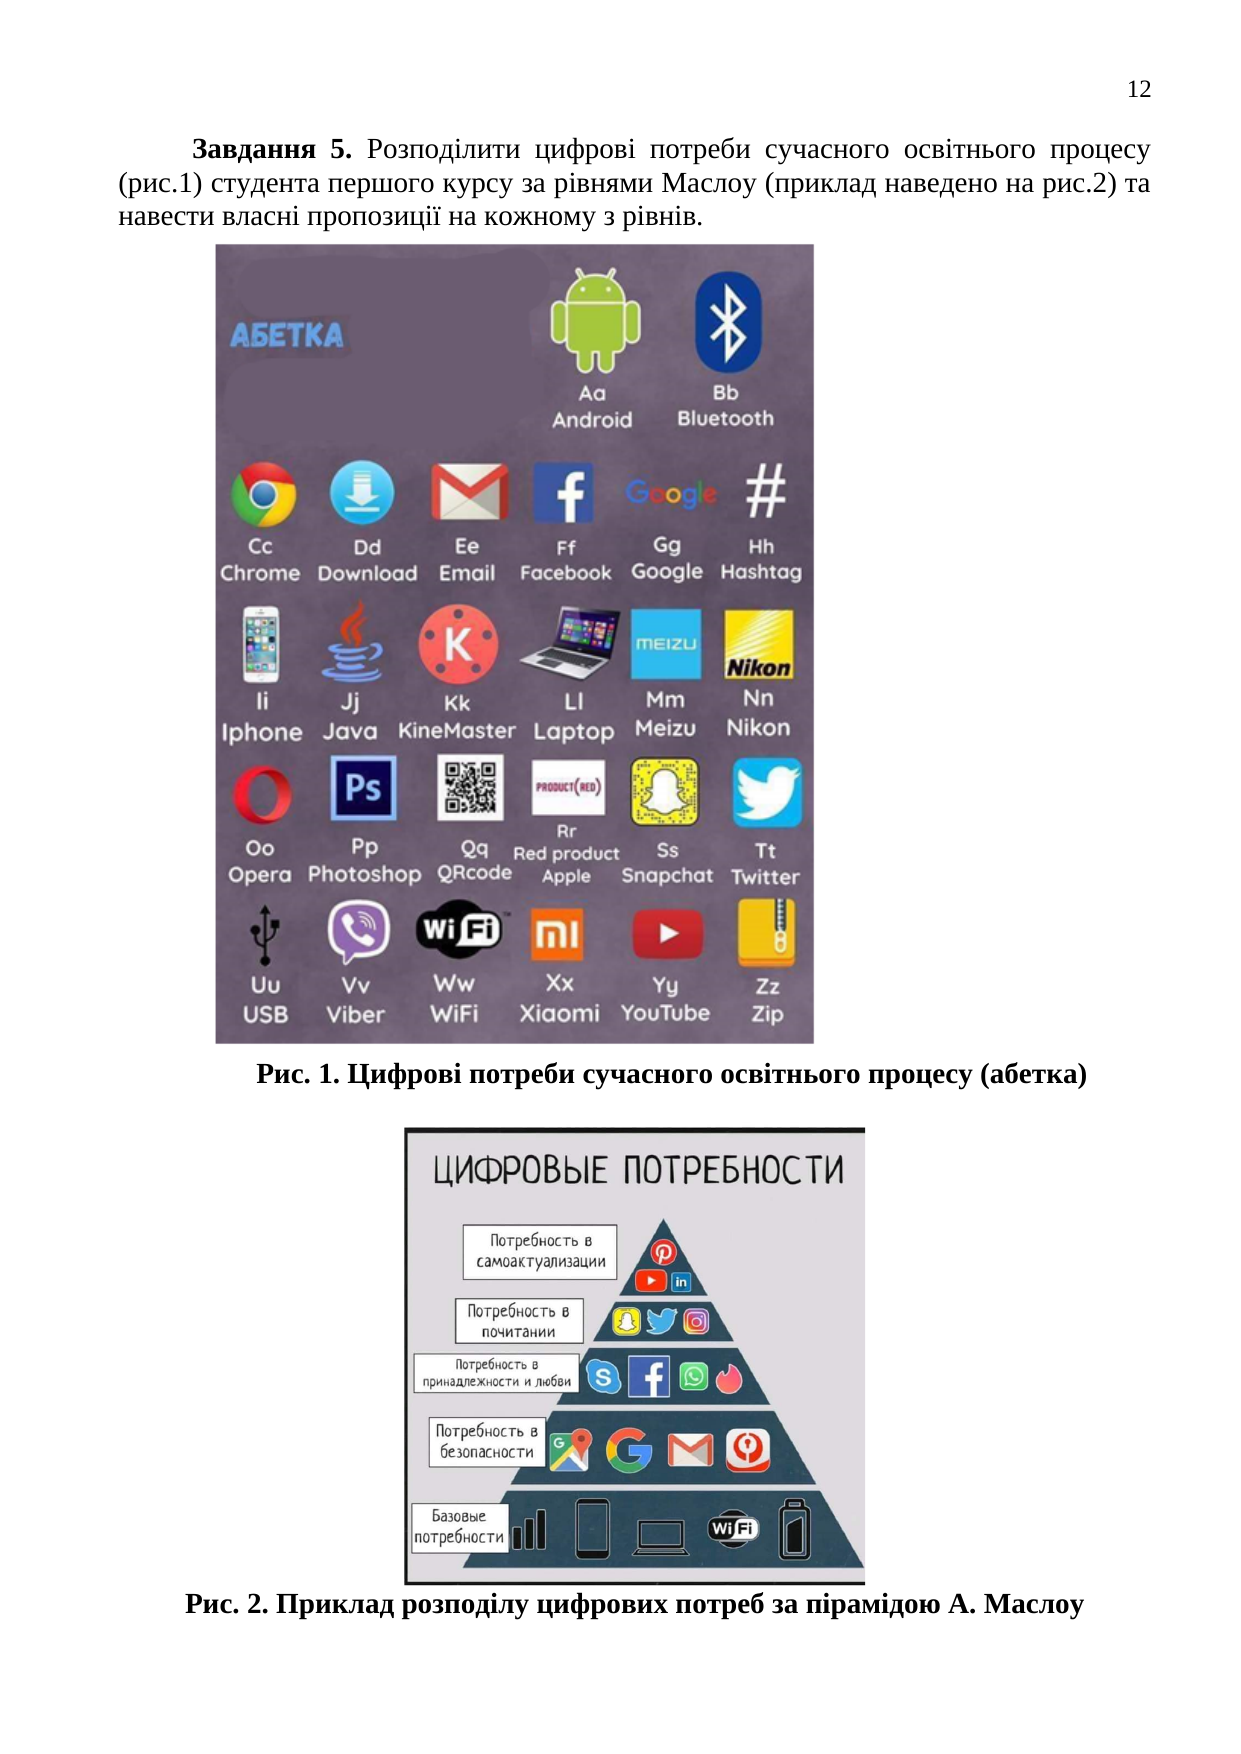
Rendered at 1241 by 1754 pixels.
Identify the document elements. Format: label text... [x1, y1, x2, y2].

text Завдання 5. Розподілити цифрові потреби сучасного освітнього процесу (рис.1) студента першого курсу за рівнями Маслоу (приклад наведено на рис.2) та навести власні пропозиції на кожному з рівнів. [118, 131, 1152, 232]
text Рис. 1. Цифрові потреби сучасного освітнього процесу (абетка) [118, 1056, 1152, 1089]
text Рис. 2. Приклад розподілу цифрових потреб за пірамідою А. Маслоу [118, 1586, 1152, 1619]
picture [404, 1122, 866, 1586]
picture [193, 232, 835, 1056]
